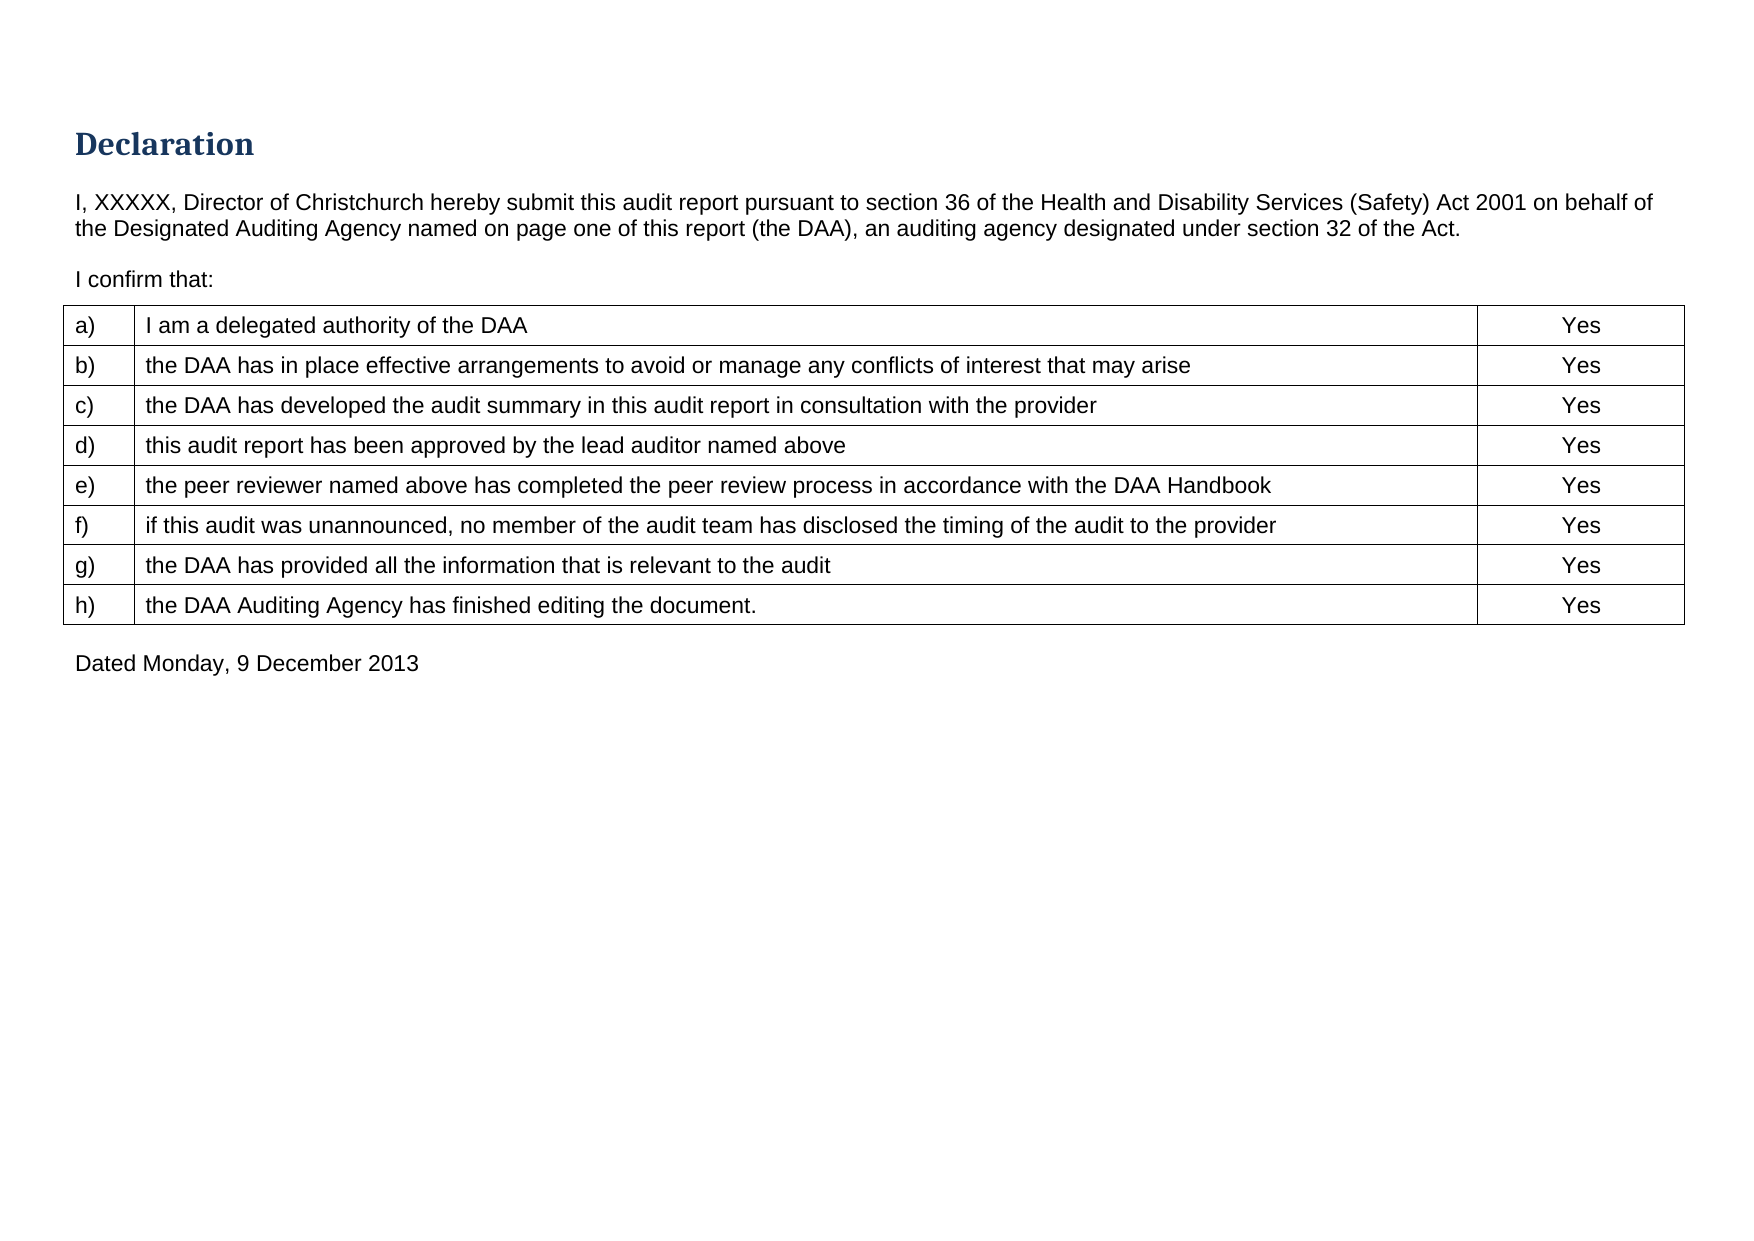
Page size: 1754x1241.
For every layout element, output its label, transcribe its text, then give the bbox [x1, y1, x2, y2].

text Dated Monday, 9 December 2013 [75, 650, 1679, 677]
table_cell Yes [1478, 466, 1684, 504]
table_cell f) [64, 506, 134, 544]
table_cell c) [64, 386, 134, 425]
table_cell Yes [1478, 585, 1684, 624]
table_cell b) [64, 346, 134, 385]
table_cell Yes [1478, 426, 1684, 464]
subtitle Declaration [75, 125, 1679, 163]
table_cell the DAA Auditing Agency has finished editing the document. [135, 585, 1477, 624]
table_header Yes [1478, 306, 1684, 345]
table_cell the DAA has in place effective arrangements to avoid or manage any conflicts of interest that may arise [135, 346, 1477, 385]
table_cell Yes [1478, 545, 1684, 584]
table_cell Yes [1478, 346, 1684, 385]
text I confirm that: [75, 266, 1679, 292]
table_header I am a delegated authority of the DAA [135, 306, 1477, 345]
table_cell g) [64, 545, 134, 584]
table_cell the DAA has developed the audit summary in this audit report in consultation with the provider [135, 386, 1477, 425]
table_cell Yes [1478, 506, 1684, 544]
table_cell h) [64, 585, 134, 624]
table_cell the peer reviewer named above has completed the peer review process in accordance with the DAA Handbook [135, 466, 1477, 504]
table_cell if this audit was unannounced, no member of the audit team has disclosed the timing of the audit to the provider [135, 506, 1477, 544]
table_cell Yes [1478, 386, 1684, 425]
table_header a) [64, 306, 134, 345]
table_cell the DAA has provided all the information that is relevant to the audit [135, 545, 1477, 584]
table_cell this audit report has been approved by the lead auditor named above [135, 426, 1477, 464]
text I, XXXXX, Director of Christchurch hereby submit this audit report pursuant to section 36 of the Health and Disability Services (Safety) Act 2001 on behalf of the Designated Auditing Agency named on page one of this report (the DAA), an auditing agency designated under section 32 of the Act. [75, 188, 1679, 241]
table_cell d) [64, 426, 134, 464]
table_cell e) [64, 466, 134, 504]
